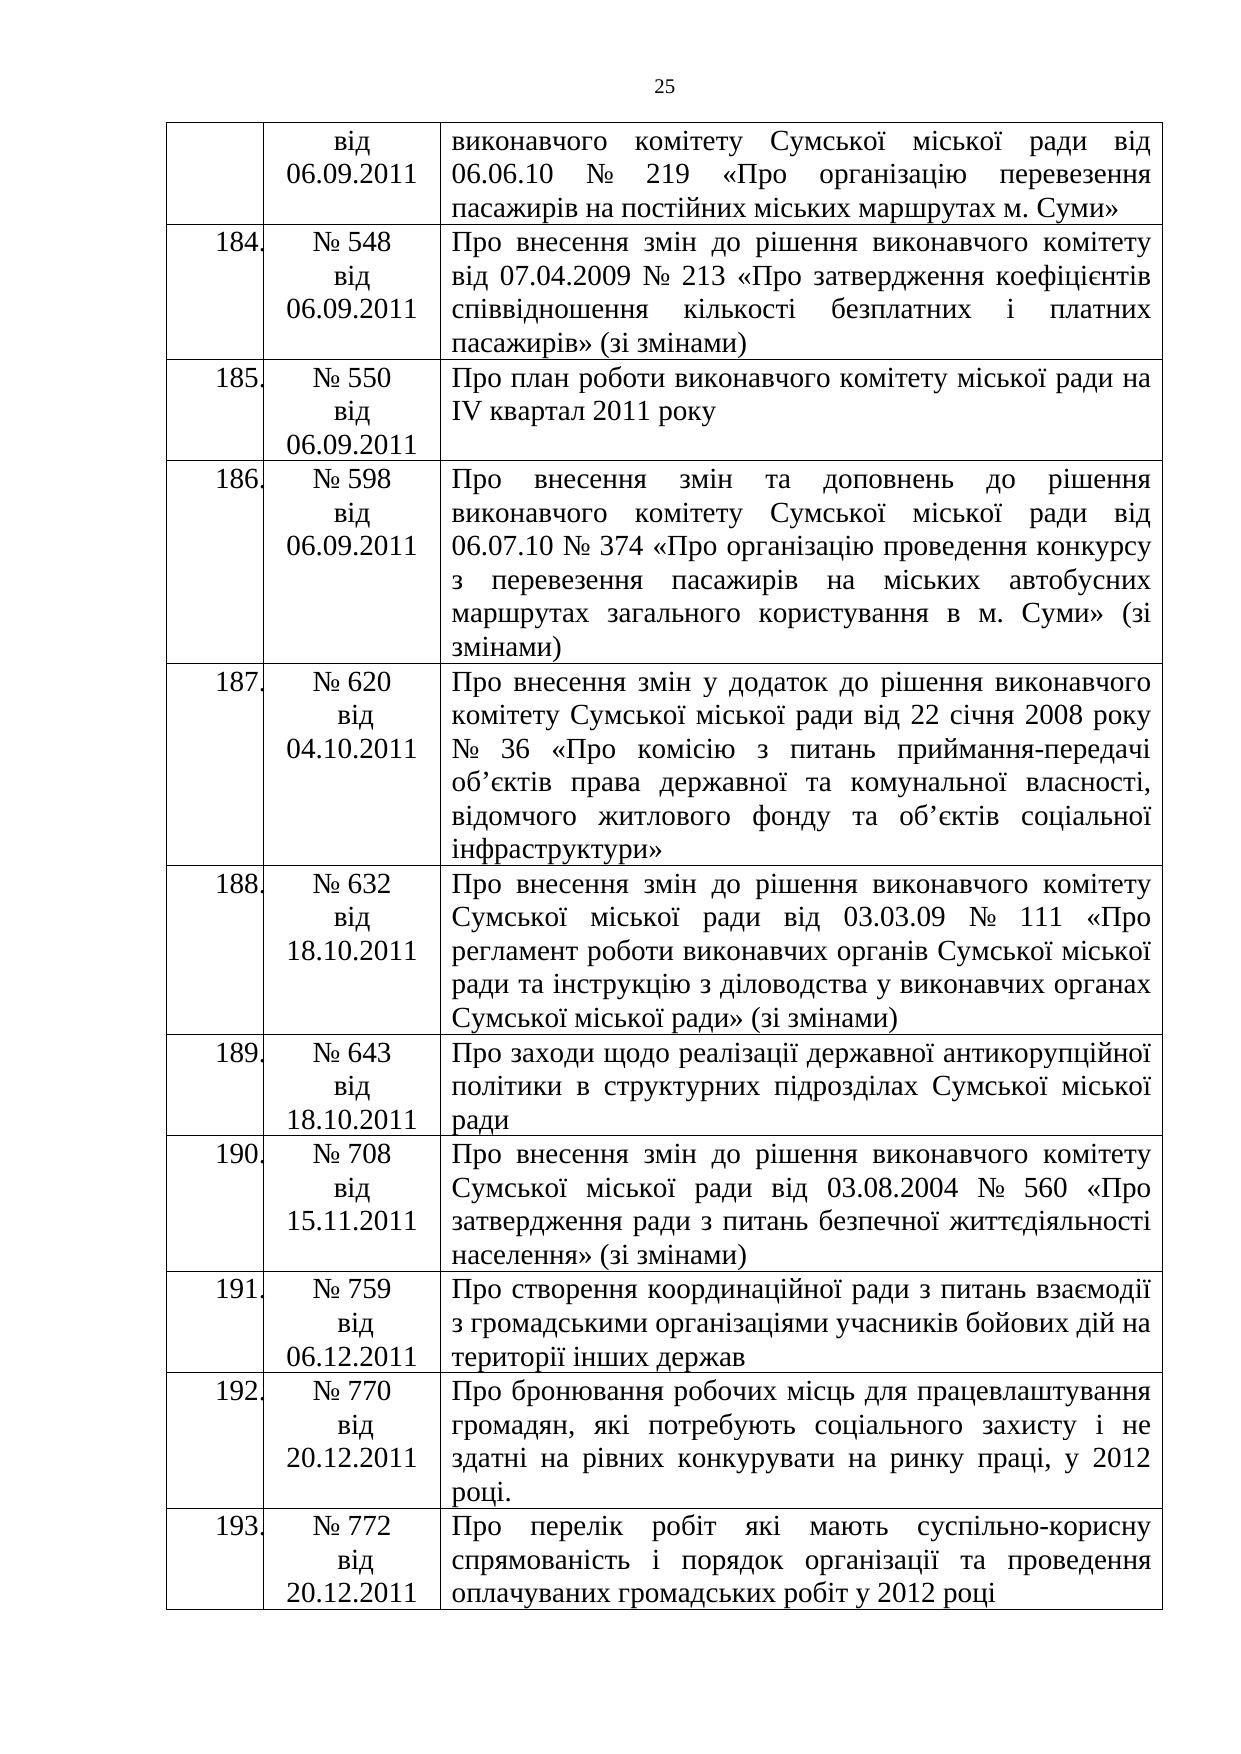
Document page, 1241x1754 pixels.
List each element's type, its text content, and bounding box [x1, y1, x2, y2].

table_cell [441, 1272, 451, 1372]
table_cell [167, 1136, 263, 1271]
table_cell № 770 від 20.12.2011 [264, 1373, 440, 1507]
table_cell № 620 від 04.10.2011 [264, 664, 440, 865]
table_cell № 708 від 15.11.2011 [264, 1136, 440, 1271]
table_cell [167, 1373, 263, 1507]
table_cell № 598 від 06.09.2011 [264, 461, 440, 663]
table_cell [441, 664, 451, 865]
table_cell [167, 664, 263, 865]
table_cell Про перелік робіт які мають суспільно-корисну спрямованість і порядок організації та проведення оплачуваних громадських робіт у 2012 році [441, 1509, 1162, 1609]
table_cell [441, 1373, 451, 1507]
table_cell № 759 від 06.12.2011 [264, 1272, 440, 1372]
table_cell Про бронювання робочих місць для працевлаштування громадян, які потребують соціального захисту і не здатні на рівних конкурувати на ринку праці, у 2012 році. [512, 1373, 1162, 1507]
table_cell Про внесення змін до рішення виконавчого комітету Сумської міської ради від 03.03.09 № 111 «Про регламент роботи виконавчих органів Сумської міської ради та інструкцію з діловодства у виконавчих органах Сумської міської ради» (зі змінами) [441, 866, 1162, 1034]
table_cell № 550 від 06.09.2011 [264, 360, 440, 460]
table_cell Про внесення змін у додаток до рішення виконавчого комітету Сумської міської ради від 22 січня 2008 року № 36 «Про комісію з питань приймання-передачі об’єктів права державної та комунальної власності, відомчого житлового фонду та об’єктів соціальної інфраструктури» [663, 664, 1162, 865]
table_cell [264, 123, 440, 223]
table_cell № 632 від 18.10.2011 [264, 866, 440, 1034]
table_cell № 643 від 18.10.2011 [264, 1035, 440, 1135]
table_cell № 548 від 06.09.2011 [264, 225, 440, 359]
table_cell № 772 від 20.12.2011 [264, 1509, 440, 1609]
table_cell [167, 123, 263, 223]
table_cell Про створення координаційної ради з питань взаємодії з громадськими організаціями учасників бойових дій на території інших держав [746, 1272, 1162, 1372]
table_cell [167, 1509, 263, 1609]
table_cell [167, 1272, 263, 1372]
table_cell [167, 360, 263, 460]
table_cell Про внесення змін до рішення виконавчого комітету Сумської міської ради від 03.08.2004 № 560 «Про затвердження ради з питань безпечної життєдіяльності населення» (зі змінами) [441, 1136, 1162, 1271]
table_cell [167, 866, 263, 1034]
table_cell Про внесення змін до рішення виконавчого комітету від 07.04.2009 № 213 «Про затвердження коефіцієнтів співвідношення кількості безплатних і платних пасажирів» (зі змінами) [441, 225, 1162, 359]
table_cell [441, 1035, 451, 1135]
table_cell [167, 1035, 263, 1135]
table_cell Про заходи щодо реалізації державної антикорупційної політики в структурних підрозділах Сумської міської ради [509, 1035, 1162, 1135]
table_cell Про план роботи виконавчого комітету міської ради на ІV квартал 2011 року [441, 360, 1162, 460]
table_cell [167, 461, 263, 663]
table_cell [441, 123, 1162, 223]
table_cell Про внесення змін та доповнень до рішення виконавчого комітету Сумської міської ради від 06.07.10 № 374 «Про організацію проведення конкурсу з перевезення пасажирів на міських автобусних маршрутах загального користування в м. Суми» (зі змінами) [441, 461, 1162, 663]
table_cell [167, 225, 263, 359]
